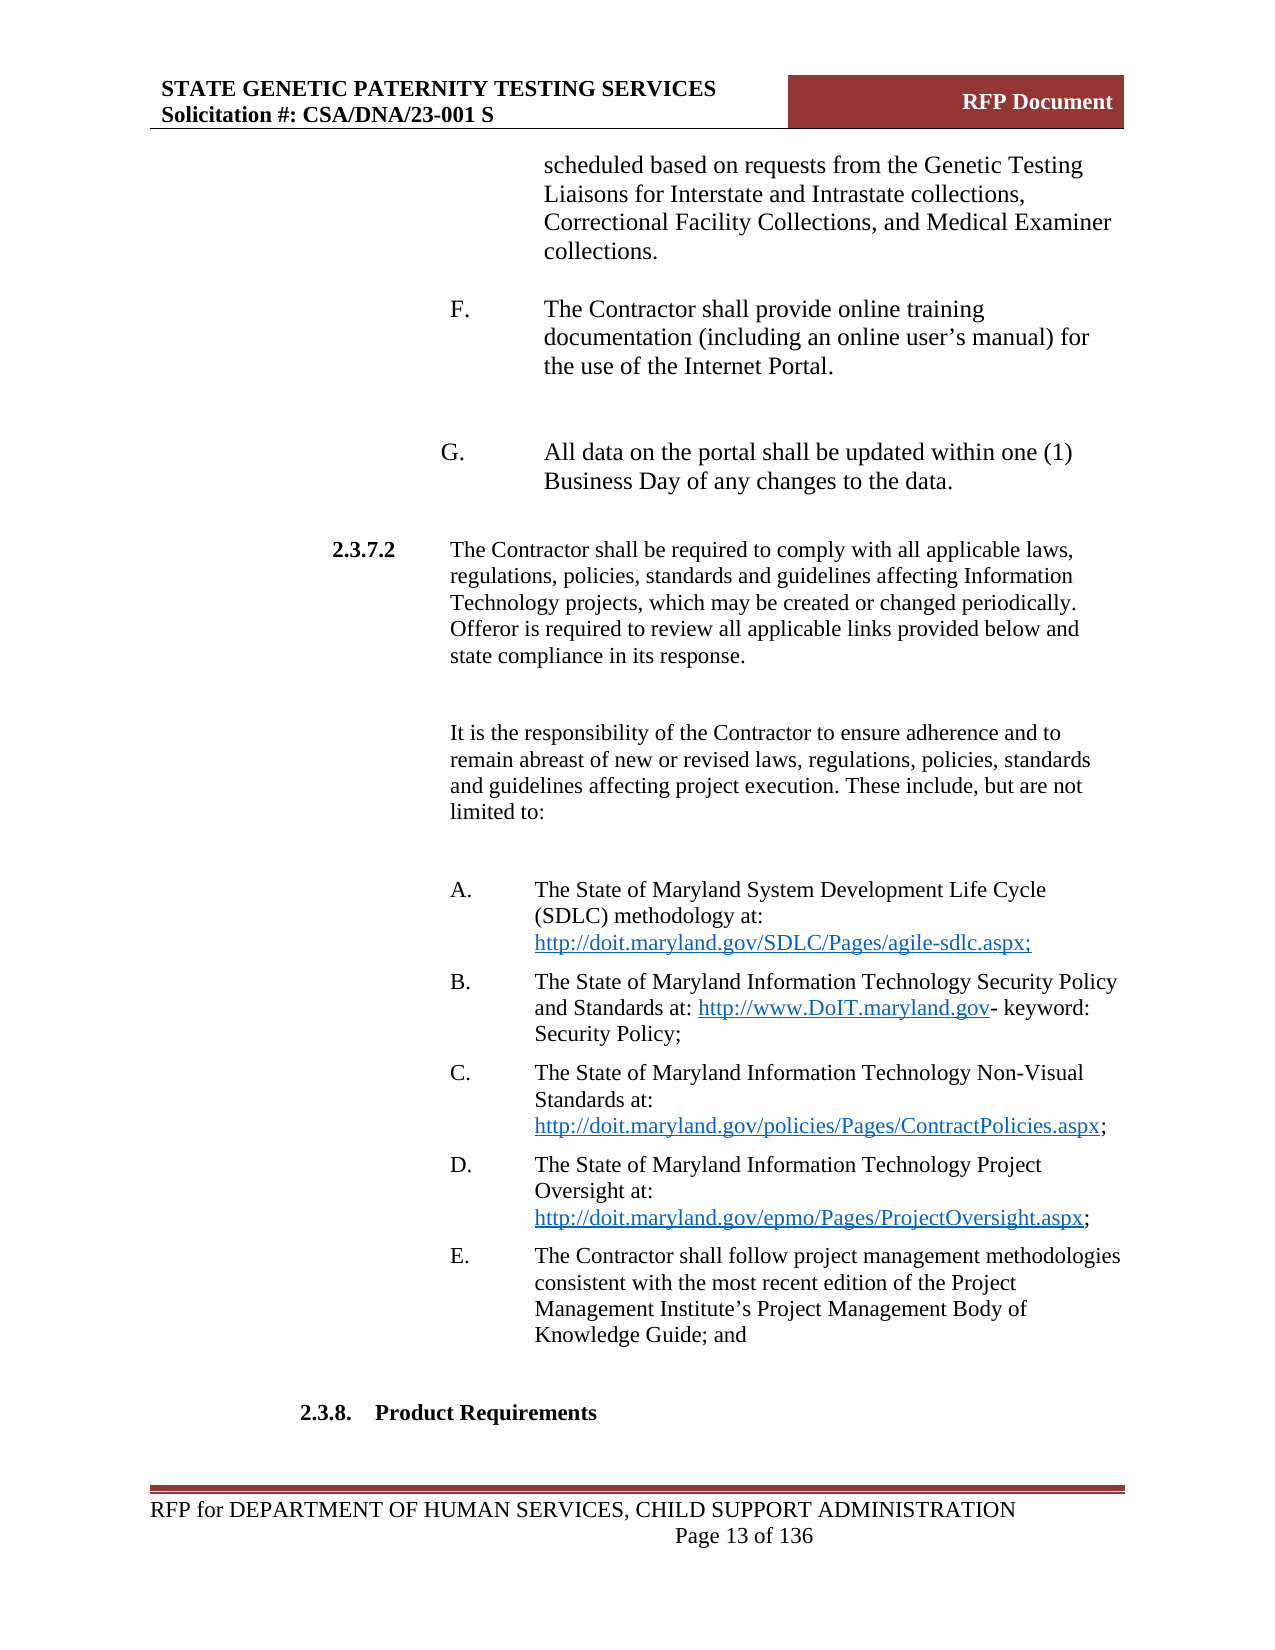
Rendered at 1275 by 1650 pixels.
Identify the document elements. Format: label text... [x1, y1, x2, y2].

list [450, 150, 1125, 265]
list The State of Maryland System Development Life Cycle (SDLC) methodology at: http://doit.maryland.gov/SDLC/Pages/agile-sdlc.aspx; [450, 876, 1125, 955]
subtitle Product Requirements [300, 1399, 1125, 1426]
text It is the responsibility of the Contractor to ensure adherence and to remain abreast of new or revised laws, regulations, policies, standards and guidelines affecting project execution. These include, but are not limited to: [450, 719, 1125, 825]
list The Contractor shall provide online training documentation (including an online user’s manual) for the use of the Internet Portal. [450, 294, 1125, 380]
list The State of Maryland Information Technology Non-Visual Standards at: http://doit.maryland.gov/policies/Pages/ContractPolicies.aspx; [450, 1059, 1125, 1138]
list The State of Maryland Information Technology Project Oversight at: http://doit.maryland.gov/epmo/Pages/ProjectOversight.aspx; [450, 1151, 1125, 1230]
list The State of Maryland Information Technology Security Policy and Standards at: http://www.DoIT.maryland.gov- keyword: Security Policy; [450, 968, 1125, 1047]
list The Contractor shall follow project management methodologies consistent with the most recent edition of the Project Management Institute’s Project Management Body of Knowledge Guide; and [450, 1242, 1125, 1348]
text 2.3.7.2 The Contractor shall be required to comply with all applicable laws, regulations, policies, standards and guidelines affecting Information Technology projects, which may be created or changed periodically. Offeror is required to review all applicable links provided below and state compliance in its response. [309, 536, 1125, 668]
list All data on the portal shall be updated within one (1) Business Day of any changes to the data. [441, 437, 1125, 495]
